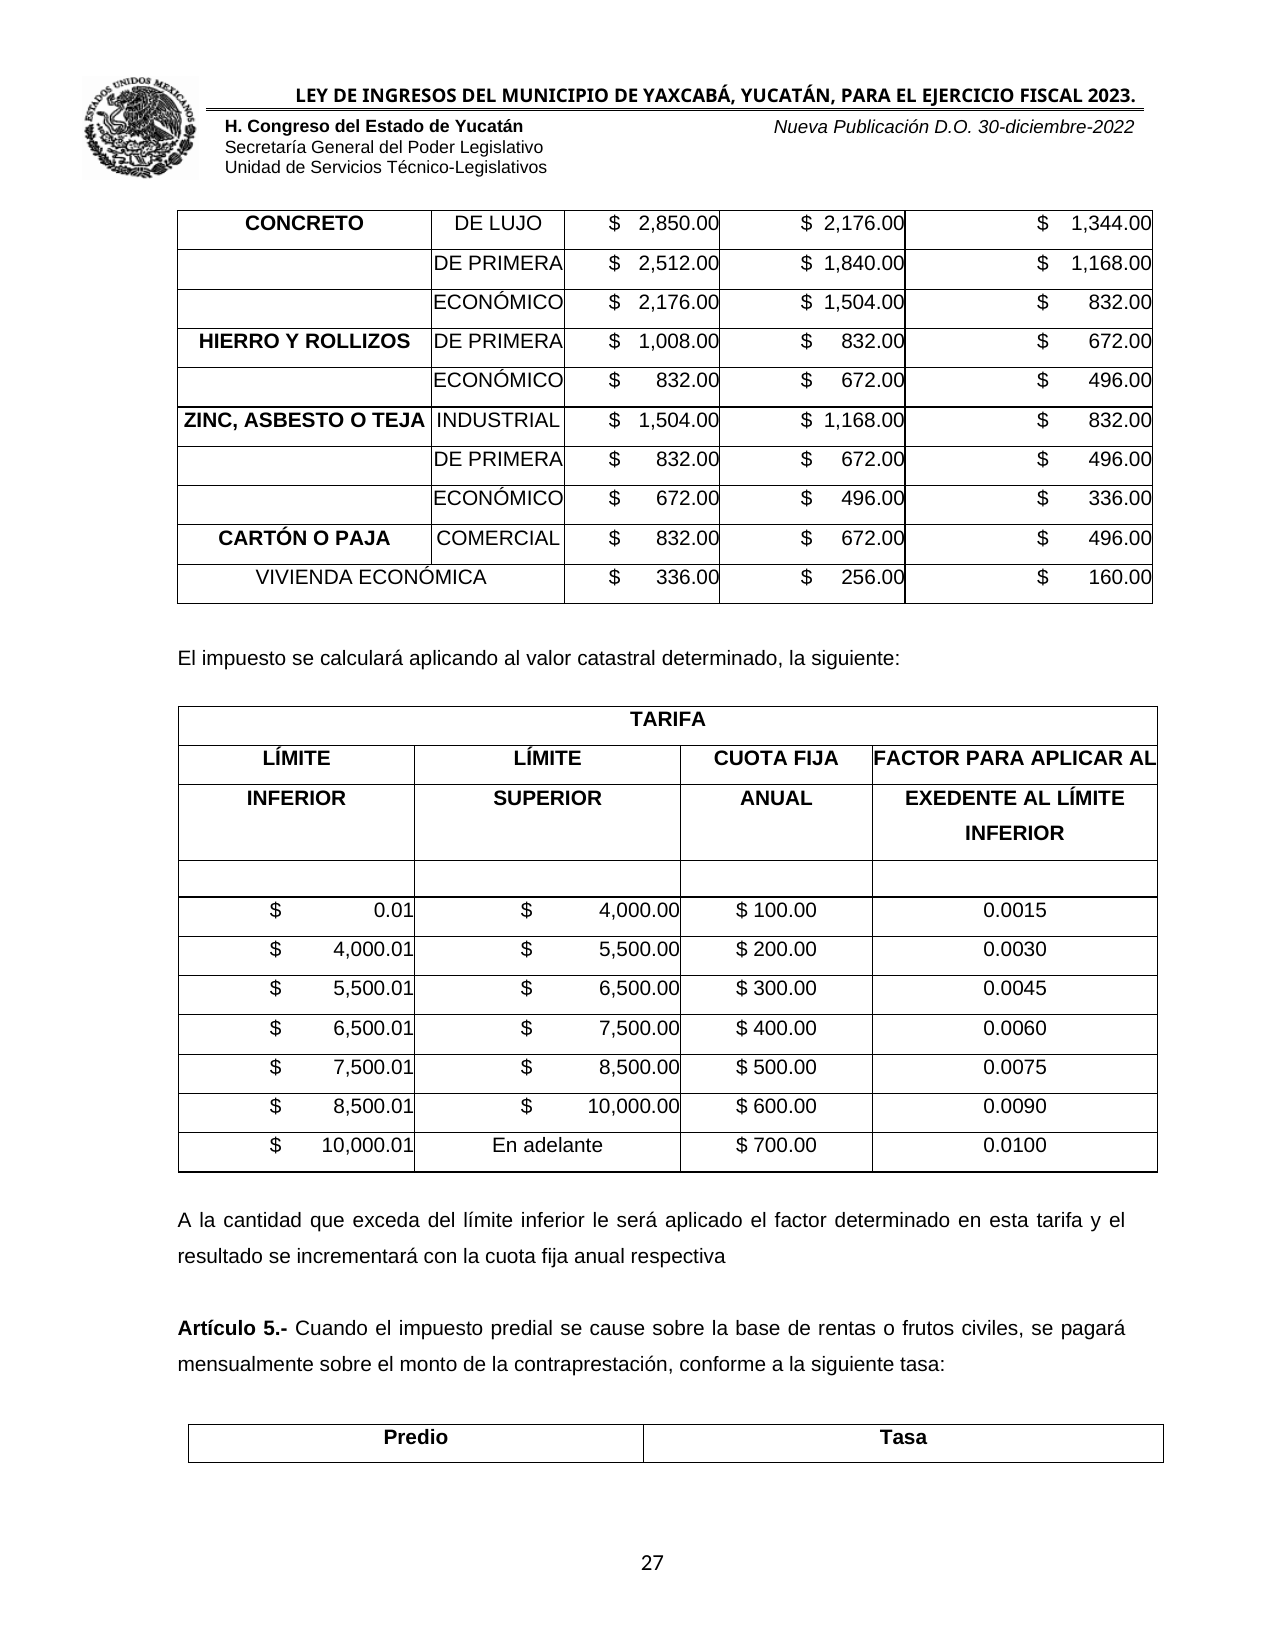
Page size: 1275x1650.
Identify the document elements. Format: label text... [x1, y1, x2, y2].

table_cell 832.00 [621, 525, 719, 563]
table_cell $ [906, 368, 1049, 406]
table_cell FACTOR PARA APLICAR AL [873, 746, 1157, 784]
table_cell 1,344.00 [1049, 211, 1152, 249]
text Artículo 5.- Cuando el impuesto predial se cause sobre la base de rentas o frutos civiles, se pagará mensualmente sobre el monto de la contraprestación, conforme a la siguiente tasa: [177, 1316, 1127, 1376]
table_cell ECONÓMICO [432, 486, 564, 524]
table_cell 1,168.00 [1049, 250, 1152, 289]
table_cell $ [720, 211, 813, 249]
table_cell $ [415, 1094, 532, 1132]
table_cell [178, 447, 431, 485]
table_cell 0.01 [282, 898, 414, 936]
table_cell $ [565, 250, 621, 289]
table_cell [178, 486, 431, 524]
table_cell LÍMITE [179, 746, 414, 784]
table_cell $ [565, 565, 621, 603]
table_cell 672.00 [621, 486, 719, 524]
text El impuesto se calculará aplicando al valor catastral determinado, la siguiente: [177, 646, 1127, 670]
text A la cantidad que exceda del límite inferior le será aplicado el factor determinado en esta tarifa y el resultado se incrementará con la cuota fija anual respectiva [177, 1208, 1127, 1268]
table_cell ZINC, ASBESTO O TEJA [178, 408, 431, 446]
table_cell 672.00 [1049, 329, 1152, 367]
table_cell $ [565, 211, 621, 249]
table_cell 496.00 [1049, 525, 1152, 563]
table_cell 0.0090 [873, 1094, 1157, 1132]
table_cell $ [179, 1055, 282, 1093]
table_cell $ 100.00 [681, 898, 872, 936]
table_cell $ [565, 408, 621, 446]
table_cell $ [415, 1015, 532, 1053]
table_cell 0.0100 [873, 1133, 1157, 1171]
table_cell [178, 250, 431, 289]
table_cell [178, 290, 431, 328]
table_cell $ [565, 447, 621, 485]
table_cell 6,500.00 [533, 976, 680, 1014]
table_cell $ [906, 329, 1049, 367]
table_cell $ [179, 976, 282, 1014]
table_cell $ [179, 1094, 282, 1132]
table_cell 8,500.01 [282, 1094, 414, 1132]
table_cell SUPERIOR [415, 785, 680, 859]
table_cell 336.00 [1049, 486, 1152, 524]
table_cell $ [906, 408, 1049, 446]
table_cell 160.00 [1049, 565, 1152, 603]
table_cell 2,176.00 [813, 211, 904, 249]
table_cell 832.00 [621, 447, 719, 485]
table_cell 672.00 [813, 447, 904, 485]
table_cell HIERRO Y ROLLIZOS [178, 329, 431, 367]
table_cell INDUSTRIAL [432, 408, 564, 446]
table_cell [179, 861, 414, 896]
table_cell $ [179, 898, 282, 936]
table_cell $ [720, 329, 813, 367]
table_cell $ [720, 565, 813, 603]
table_cell 1,504.00 [813, 290, 904, 328]
table_cell 7,500.01 [282, 1055, 414, 1093]
table_cell 0.0045 [873, 976, 1157, 1014]
table_cell $ [720, 408, 813, 446]
table_cell INFERIOR [179, 785, 414, 859]
table_cell $ [906, 565, 1049, 603]
table_cell $ 400.00 [681, 1015, 872, 1053]
table_cell $ [179, 1133, 282, 1171]
table_cell $ [906, 250, 1049, 289]
table_cell CONCRETO [178, 211, 431, 249]
table_header Tasa [644, 1425, 1163, 1462]
table_cell 1,840.00 [813, 250, 904, 289]
table_cell $ [906, 447, 1049, 485]
table_cell 5,500.01 [282, 976, 414, 1014]
table_cell 832.00 [621, 368, 719, 406]
table_cell En adelante [415, 1133, 680, 1171]
table_cell $ [906, 525, 1049, 563]
table_cell 832.00 [1049, 290, 1152, 328]
table_cell LÍMITE [415, 746, 680, 784]
table_cell 1,504.00 [621, 408, 719, 446]
table_cell 256.00 [813, 565, 904, 603]
table_cell 1,008.00 [621, 329, 719, 367]
table_cell $ [415, 898, 532, 936]
table_cell ECONÓMICO [432, 290, 564, 328]
table_cell 2,850.00 [621, 211, 719, 249]
table_cell COMERCIAL [432, 525, 564, 563]
table_cell 672.00 [813, 525, 904, 563]
table_cell $ [720, 250, 813, 289]
table_cell $ [415, 937, 532, 975]
table_header TARIFA [179, 707, 1157, 745]
table_cell $ [415, 1055, 532, 1093]
table_cell $ [720, 368, 813, 406]
table_cell 832.00 [813, 329, 904, 367]
table_cell DE PRIMERA [432, 329, 564, 367]
table_cell $ 700.00 [681, 1133, 872, 1171]
table_cell $ [565, 290, 621, 328]
table_cell [873, 861, 1157, 896]
table_cell $ 600.00 [681, 1094, 872, 1132]
table_cell 10,000.01 [282, 1133, 414, 1171]
table_cell 496.00 [813, 486, 904, 524]
table_cell VIVIENDA ECONÓMICA [178, 565, 564, 603]
table_cell 0.0015 [873, 898, 1157, 936]
table_cell 1,168.00 [813, 408, 904, 446]
table_cell $ [720, 525, 813, 563]
table_cell 0.0075 [873, 1055, 1157, 1093]
table_cell $ [906, 486, 1049, 524]
table_cell 0.0030 [873, 937, 1157, 975]
table_cell 2,512.00 [621, 250, 719, 289]
table_cell $ [179, 1015, 282, 1053]
table_cell DE PRIMERA [432, 250, 564, 289]
table_cell 6,500.01 [282, 1015, 414, 1053]
table_cell [533, 861, 680, 896]
table_cell 4,000.01 [282, 937, 414, 975]
table_cell 10,000.00 [533, 1094, 680, 1132]
table_cell 4,000.00 [533, 898, 680, 936]
table_cell $ [720, 486, 813, 524]
table_cell $ [565, 368, 621, 406]
table_cell $ [565, 525, 621, 563]
table_cell 672.00 [813, 368, 904, 406]
table_cell 0.0060 [873, 1015, 1157, 1053]
table_cell $ [906, 290, 1049, 328]
table_cell $ [565, 329, 621, 367]
table_cell $ [415, 976, 532, 1014]
table_cell 7,500.00 [533, 1015, 680, 1053]
table_cell ECONÓMICO [432, 368, 564, 406]
table_cell 496.00 [1049, 368, 1152, 406]
table_cell EXEDENTE AL LÍMITE INFERIOR [873, 785, 1157, 859]
table_header Predio [189, 1425, 643, 1462]
table_cell $ 300.00 [681, 976, 872, 1014]
table_cell 496.00 [1049, 447, 1152, 485]
table_cell [415, 861, 532, 896]
table_cell [681, 861, 872, 896]
table_cell 336.00 [621, 565, 719, 603]
table_cell $ [720, 447, 813, 485]
table_cell $ [179, 937, 282, 975]
table_cell $ 200.00 [681, 937, 872, 975]
table_cell $ [565, 486, 621, 524]
table_cell $ [906, 211, 1049, 249]
table_cell ANUAL [681, 785, 872, 859]
table_cell 5,500.00 [533, 937, 680, 975]
table_cell CARTÓN O PAJA [178, 525, 431, 563]
table_cell $ 500.00 [681, 1055, 872, 1093]
table_cell 2,176.00 [621, 290, 719, 328]
table_cell CUOTA FIJA [681, 746, 872, 784]
table_cell 8,500.00 [533, 1055, 680, 1093]
table_cell DE PRIMERA [432, 447, 564, 485]
table_cell [178, 368, 431, 406]
table_cell DE LUJO [432, 211, 564, 249]
table_cell $ [720, 290, 813, 328]
table_cell 832.00 [1049, 408, 1152, 446]
